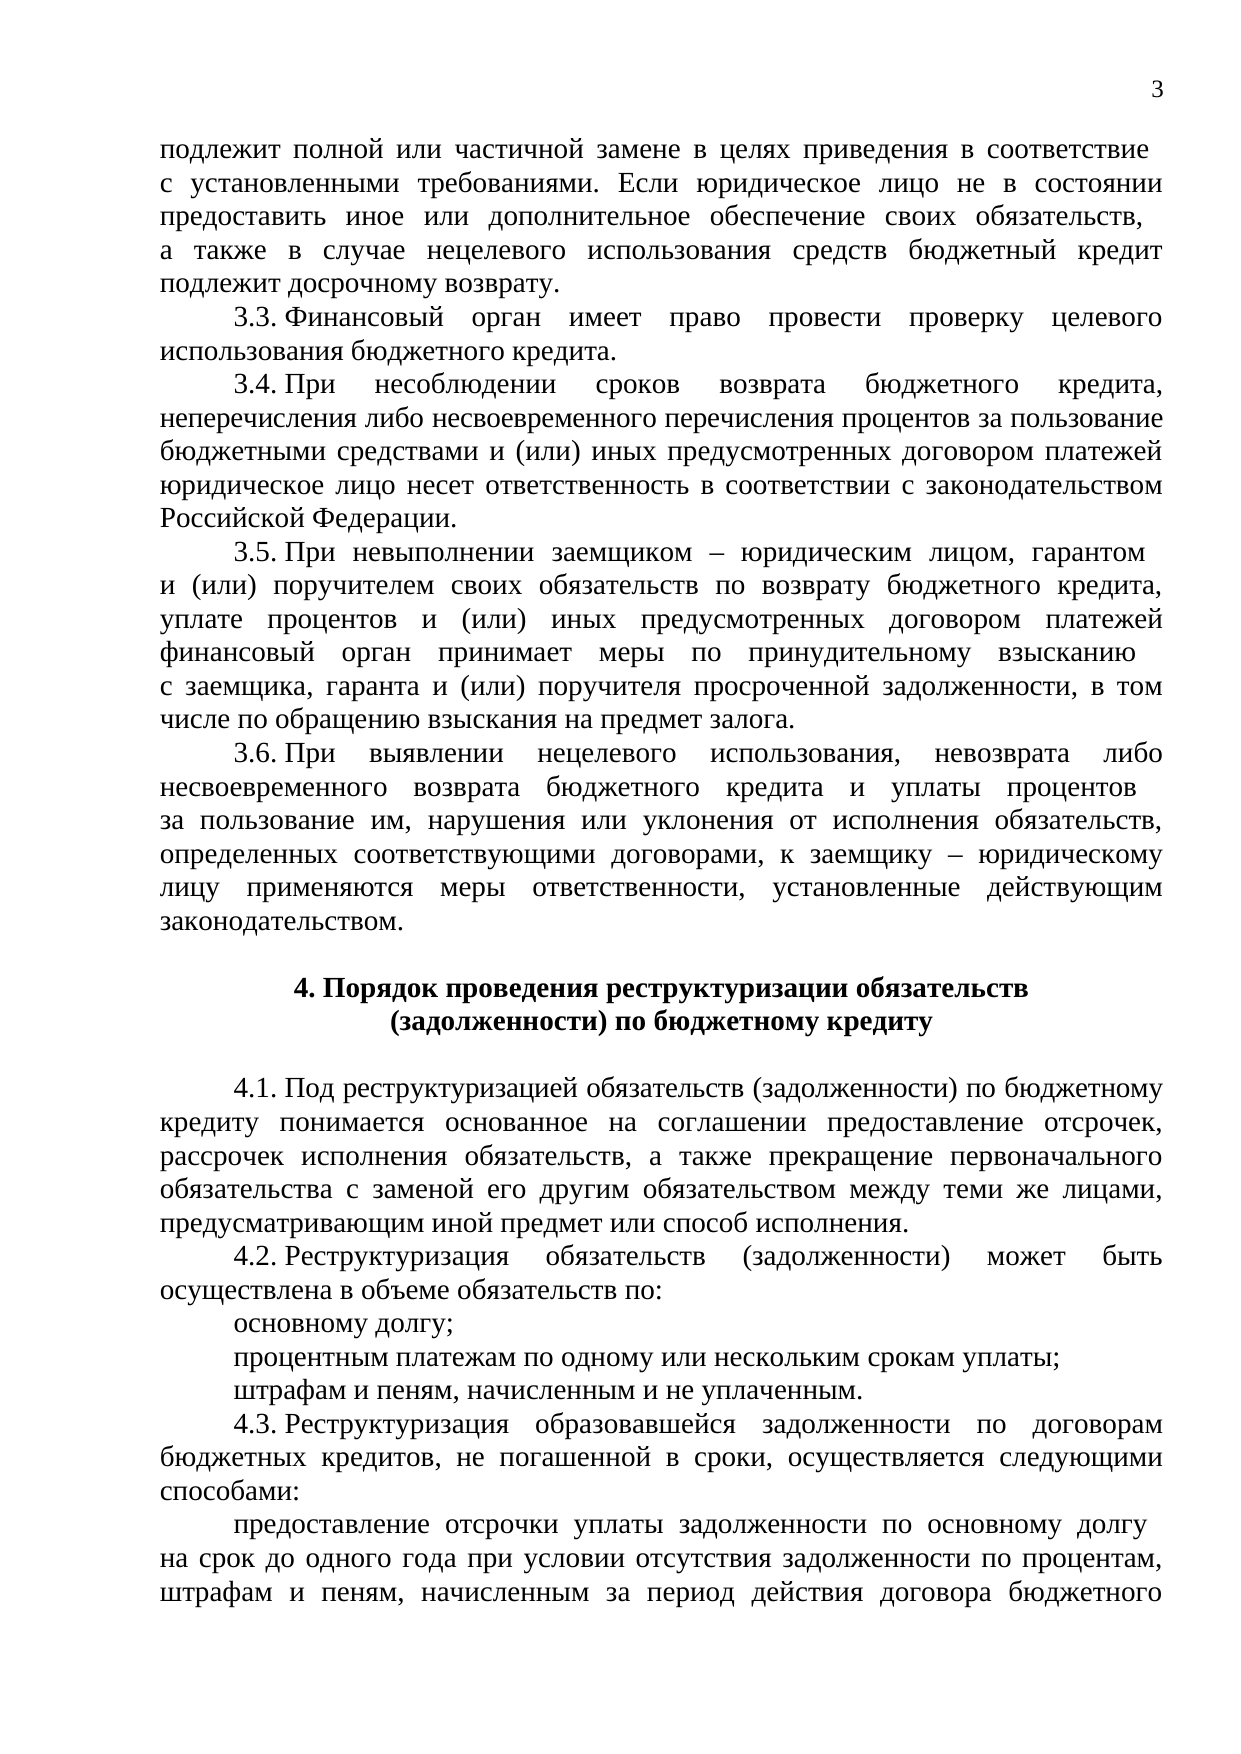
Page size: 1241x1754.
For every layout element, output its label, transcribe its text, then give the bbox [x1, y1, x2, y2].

text 4.1. Под реструктуризацией обязательств (задолженности) по бюджетному кредиту понимается основанное на соглашении предоставление отсрочек, рассрочек исполнения обязательств, а также прекращение первоначального обязательства с заменой его другим обязательством между теми же лицами, предусматривающим иной предмет или способ исполнения. [159, 1071, 1163, 1238]
text 4.2. Реструктуризация обязательств (задолженности) может быть осуществлена в объеме обязательств по: [159, 1238, 1163, 1305]
text 4.3. Реструктуризация образовавшейся задолженности по договорам бюджетных кредитов, не погашенной в сроки, осуществляется следующими способами: [159, 1406, 1163, 1507]
text штрафам и пеням, начисленным и не уплаченным. [159, 1372, 1163, 1406]
text 3.6. При выявлении нецелевого использования, невозврата либо несвоевременного возврата бюджетного кредита и уплаты процентов за пользование им, нарушения или уклонения от исполнения обязательств, определенных соответствующими договорами, к заемщику – юридическому лицу применяются меры ответственности, установленные действующим законодательством. [159, 735, 1163, 936]
text 3.4. При несоблюдении сроков возврата бюджетного кредита, неперечисления либо несвоевременного перечисления процентов за пользование бюджетными средствами и (или) иных предусмотренных договором платежей юридическое лицо несет ответственность в соответствии с законодательством Российской Федерации. [159, 366, 1163, 534]
text основному долгу; [159, 1305, 1163, 1339]
text процентным платежам по одному или нескольким срокам уплаты; [159, 1339, 1163, 1372]
text 3.5. При невыполнении заемщиком – юридическим лицом, гарантом и (или) поручителем своих обязательств по возврату бюджетного кредита, уплате процентов и (или) иных предусмотренных договором платежей финансовый орган принимает меры по принудительному взысканию с заемщика, гаранта и (или) поручителя просроченной задолженности, в том числе по обращению взыскания на предмет залога. [159, 534, 1163, 735]
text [159, 131, 1163, 299]
text 3.3. Финансовый орган имеет право провести проверку целевого использования бюджетного кредита. [159, 299, 1163, 366]
text 4. Порядок проведения реструктуризации обязательств (задолженности) по бюджетному кредиту [159, 970, 1163, 1037]
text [159, 1507, 1163, 1607]
